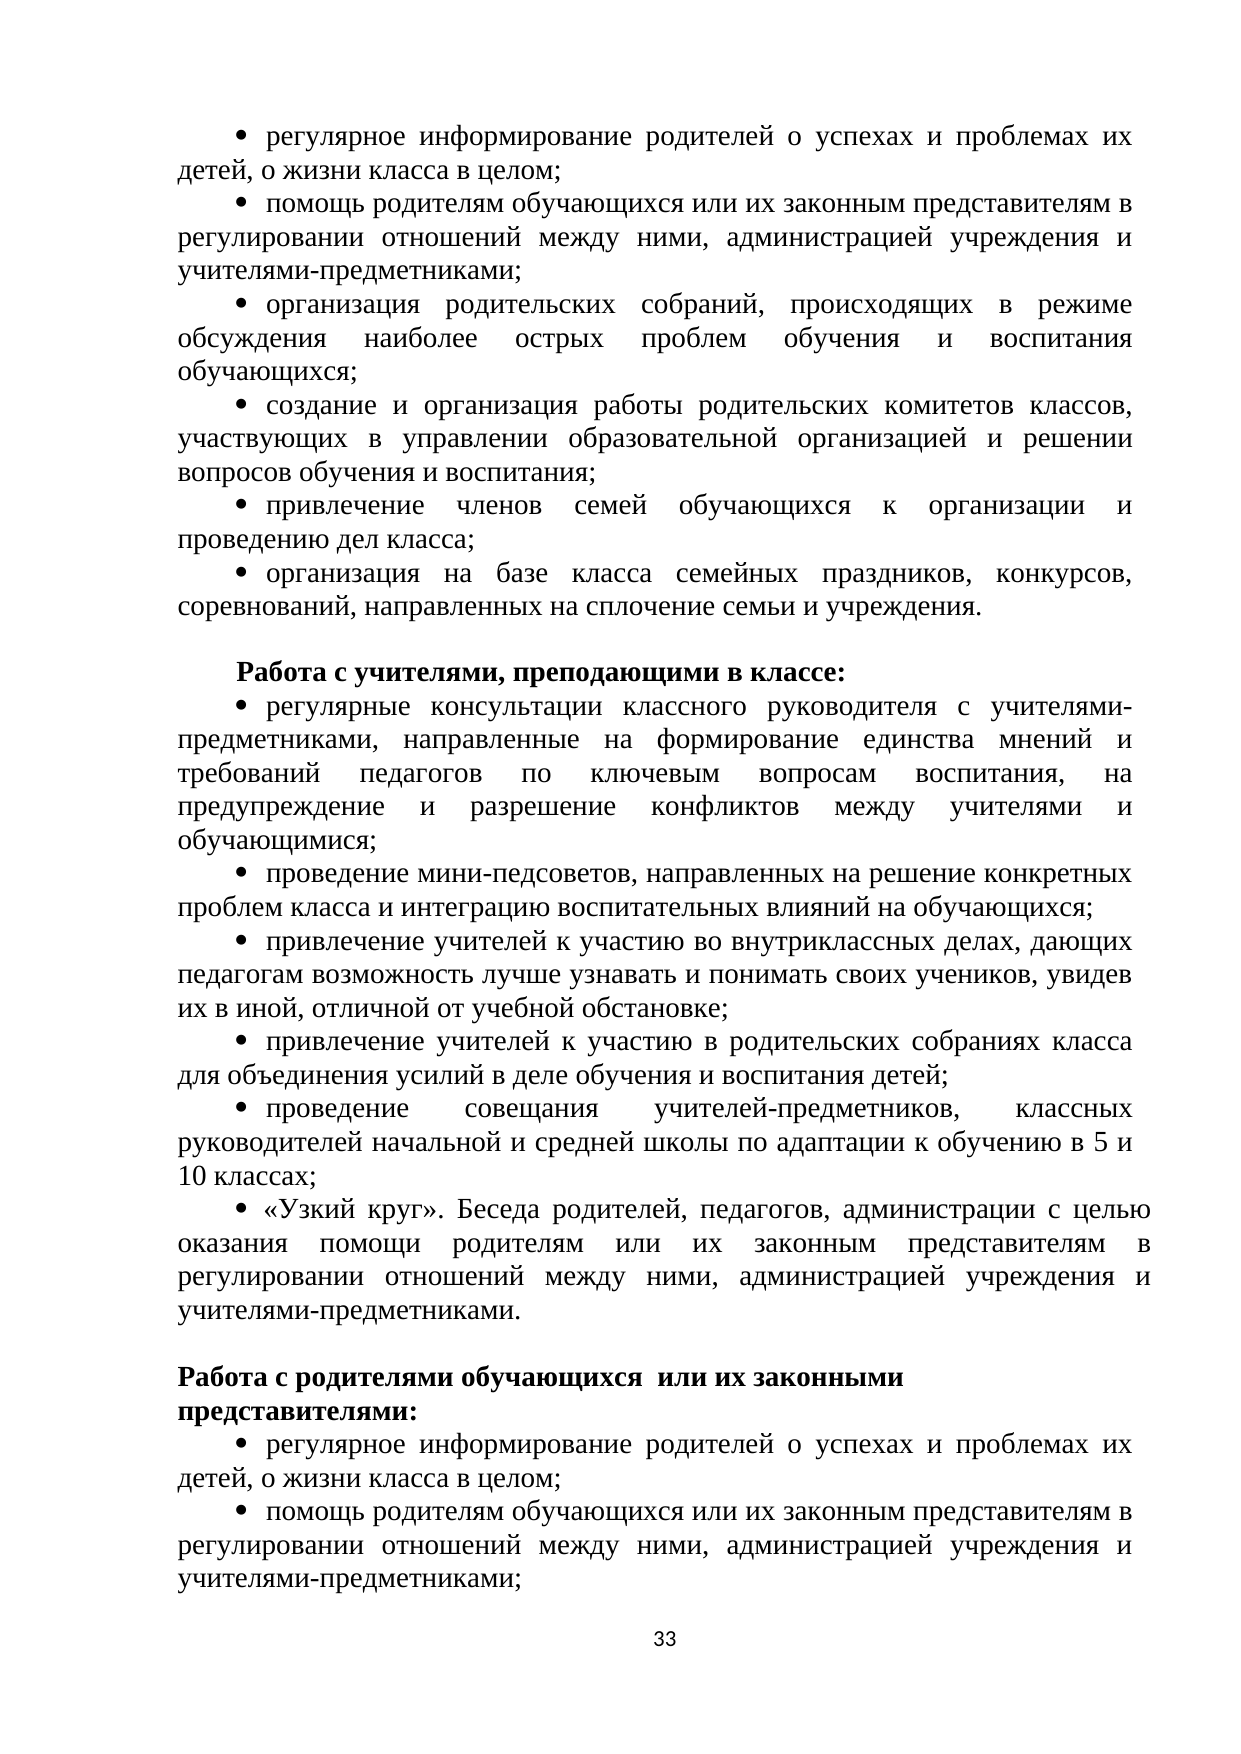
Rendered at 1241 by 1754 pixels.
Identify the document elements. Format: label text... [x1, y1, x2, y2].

list организация на базе класса семейных праздников, конкурсов, соревнований, направленных на сплочение семьи и учреждения. [177, 555, 1133, 622]
list «Узкий круг». Беседа родителей, педагогов, администрации с целью оказания помощи родителям или их законным представителям в регулировании отношений между ними, администрацией учреждения и учителями-предметниками. [177, 1191, 1152, 1326]
list Работа с родителями обучающихся или их законными представителями: [177, 1359, 1133, 1426]
list проведение совещания учителей-предметников, классных руководителей начальной и средней школы по адаптации к обучению в 5 и 10 классах; [177, 1091, 1133, 1191]
list регулярные консультации классного руководителя с учителями-предметниками, направленные на формирование единства мнений и требований педагогов по ключевым вопросам воспитания, на предупреждение и разрешение конфликтов между учителями и обучающимися; [177, 688, 1133, 855]
list привлечение учителей к участию во внутриклассных делах, дающих педагогам возможность лучше узнавать и понимать своих учеников, увидев их в иной, отличной от учебной обстановке; [177, 923, 1133, 1023]
list регулярное информирование родителей о успехах и проблемах их детей, о жизни класса в целом; [177, 1426, 1133, 1493]
list помощь родителям обучающихся или их законным представителям в регулировании отношений между ними, администрацией учреждения и учителями-предметниками; [177, 185, 1133, 286]
list проведение мини-педсоветов, направленных на решение конкретных проблем класса и интеграцию воспитательных влияний на обучающихся; [177, 855, 1133, 923]
list привлечение членов семей обучающихся к организации и проведению дел класса; [177, 487, 1133, 555]
list создание и организация работы родительских комитетов классов, участвующих в управлении образовательной организацией и решении вопросов обучения и воспитания; [177, 387, 1133, 487]
list регулярное информирование родителей о успехах и проблемах их детей, о жизни класса в целом; [177, 118, 1133, 185]
list Работа с учителями, преподающими в классе: [236, 654, 1133, 688]
list организация родительских собраний, происходящих в режиме обсуждения наиболее острых проблем обучения и воспитания обучающихся; [177, 286, 1133, 387]
list привлечение учителей к участию в родительских собраниях класса для объединения усилий в деле обучения и воспитания детей; [177, 1023, 1133, 1091]
list помощь родителям обучающихся или их законным представителям в регулировании отношений между ними, администрацией учреждения и учителями-предметниками; [177, 1493, 1133, 1594]
